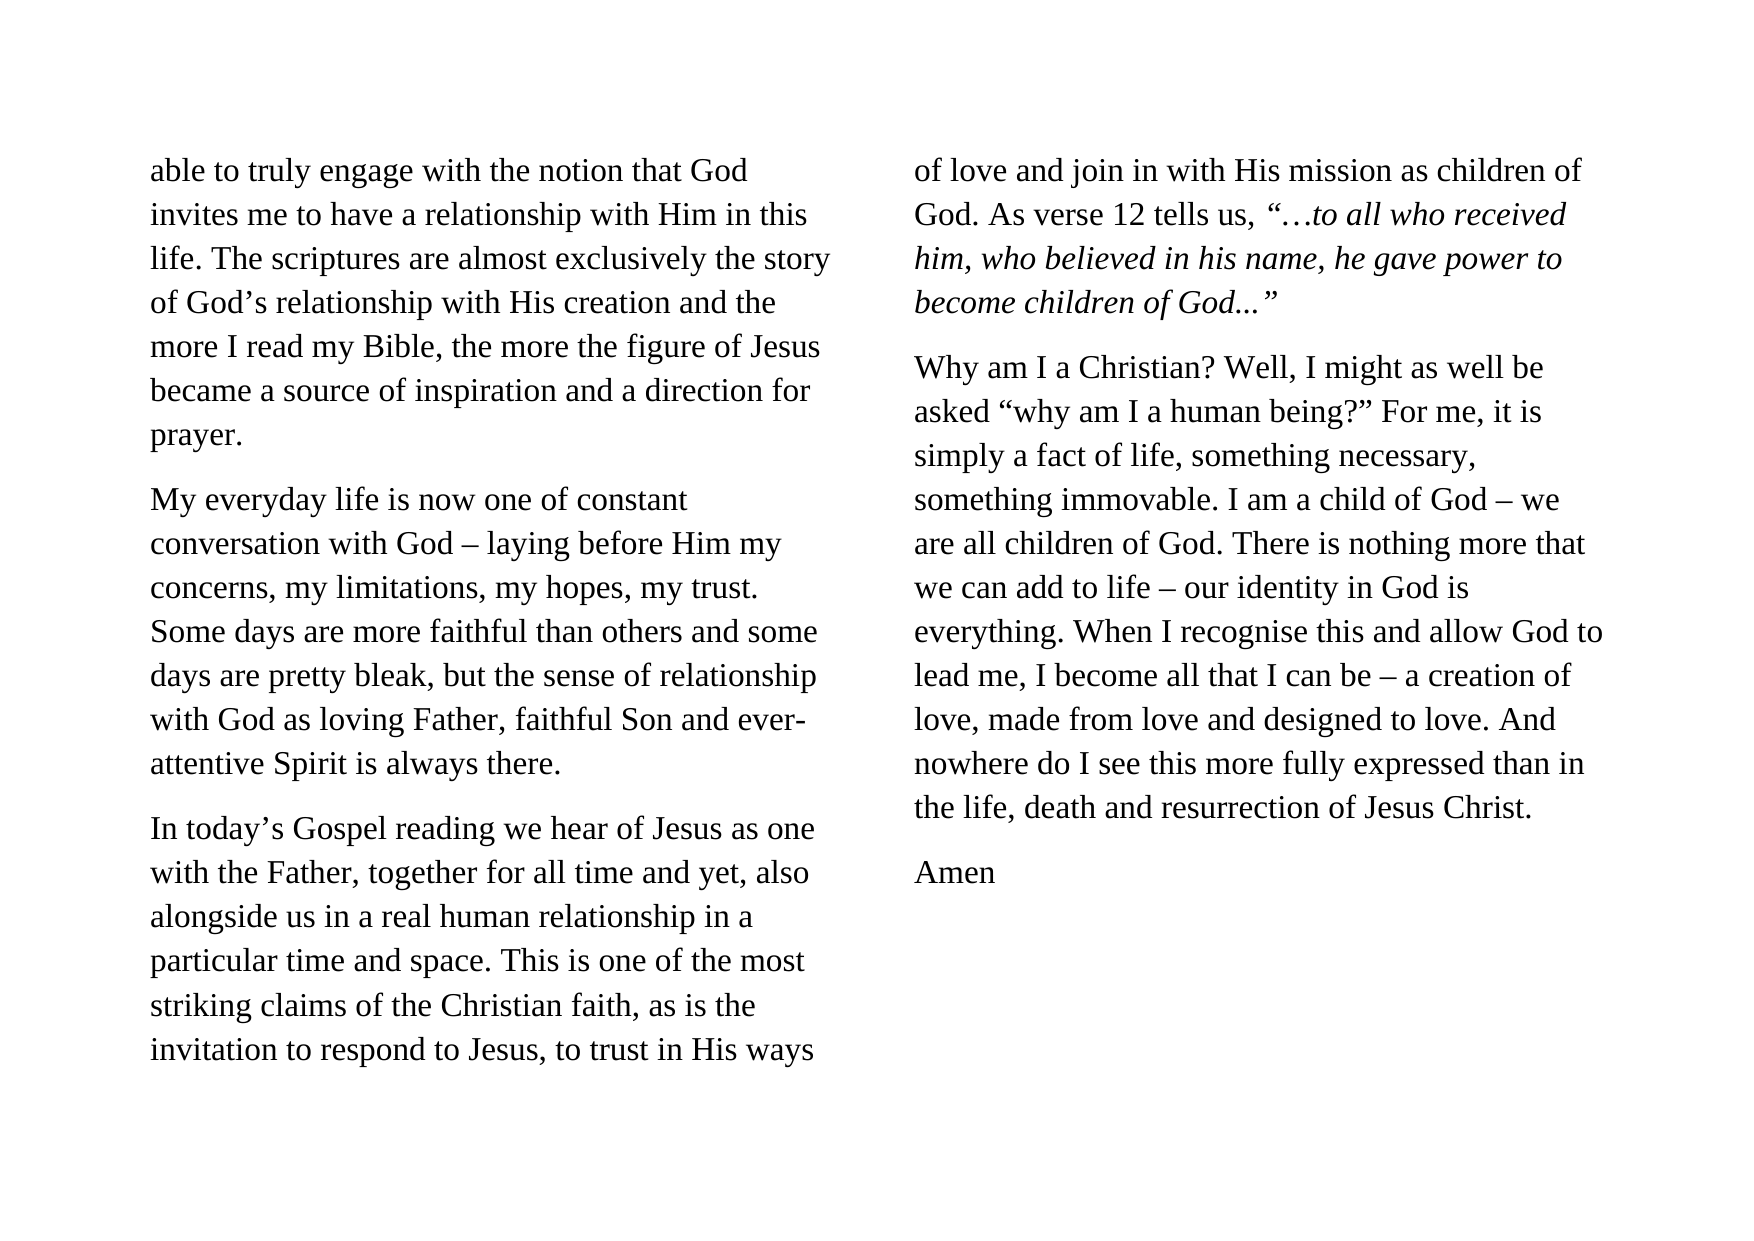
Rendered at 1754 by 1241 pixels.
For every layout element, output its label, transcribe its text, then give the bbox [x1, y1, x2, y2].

text Amen [914, 853, 1604, 891]
text Why am I a Christian? Well, I might as well be asked “why am I a human being?” For me, it is simply a fact of life, something necessary, something immovable. I am a child of God – we are all children of God. There is nothing more that we can add to life – our identity in God is everything. When I recognise this and allow God to lead me, I become all that I can be – a creation of love, made from love and designed to love. And nowhere do I see this more fully expressed than in the life, death and resurrection of Jesus Christ. [914, 347, 1604, 826]
text In today’s Gospel reading we hear of Jesus as one with the Father, together for all time and yet, also alongside us in a real human relationship in a particular time and space. This is one of the most striking claims of the Christian faith, as is the invitation to respond to Jesus, to trust in His ways of love and join in with His mission as children of God. As verse 12 tells us, “…to all who received him, who believed in his name, he gave power to become children of God...” [914, 150, 1604, 321]
text My everyday life is now one of constant conversation with God – laying before Him my concerns, my limitations, my hopes, my trust. Some days are more faithful than others and some days are pretty bleak, but the sense of relationship with God as loving Father, faithful Son and ever-attentive Spirit is always there. [150, 479, 840, 782]
text In today’s Gospel reading we hear of Jesus as one with the Father, together for all time and yet, also alongside us in a real human relationship in a particular time and space. This is one of the most striking claims of the Christian faith, as is the invitation to respond to Jesus, to trust in His ways of love and join in with His mission as children of God. As verse 12 tells us, “…to all who received him, who believed in his name, he gave power to become children of God...” [150, 808, 840, 1067]
